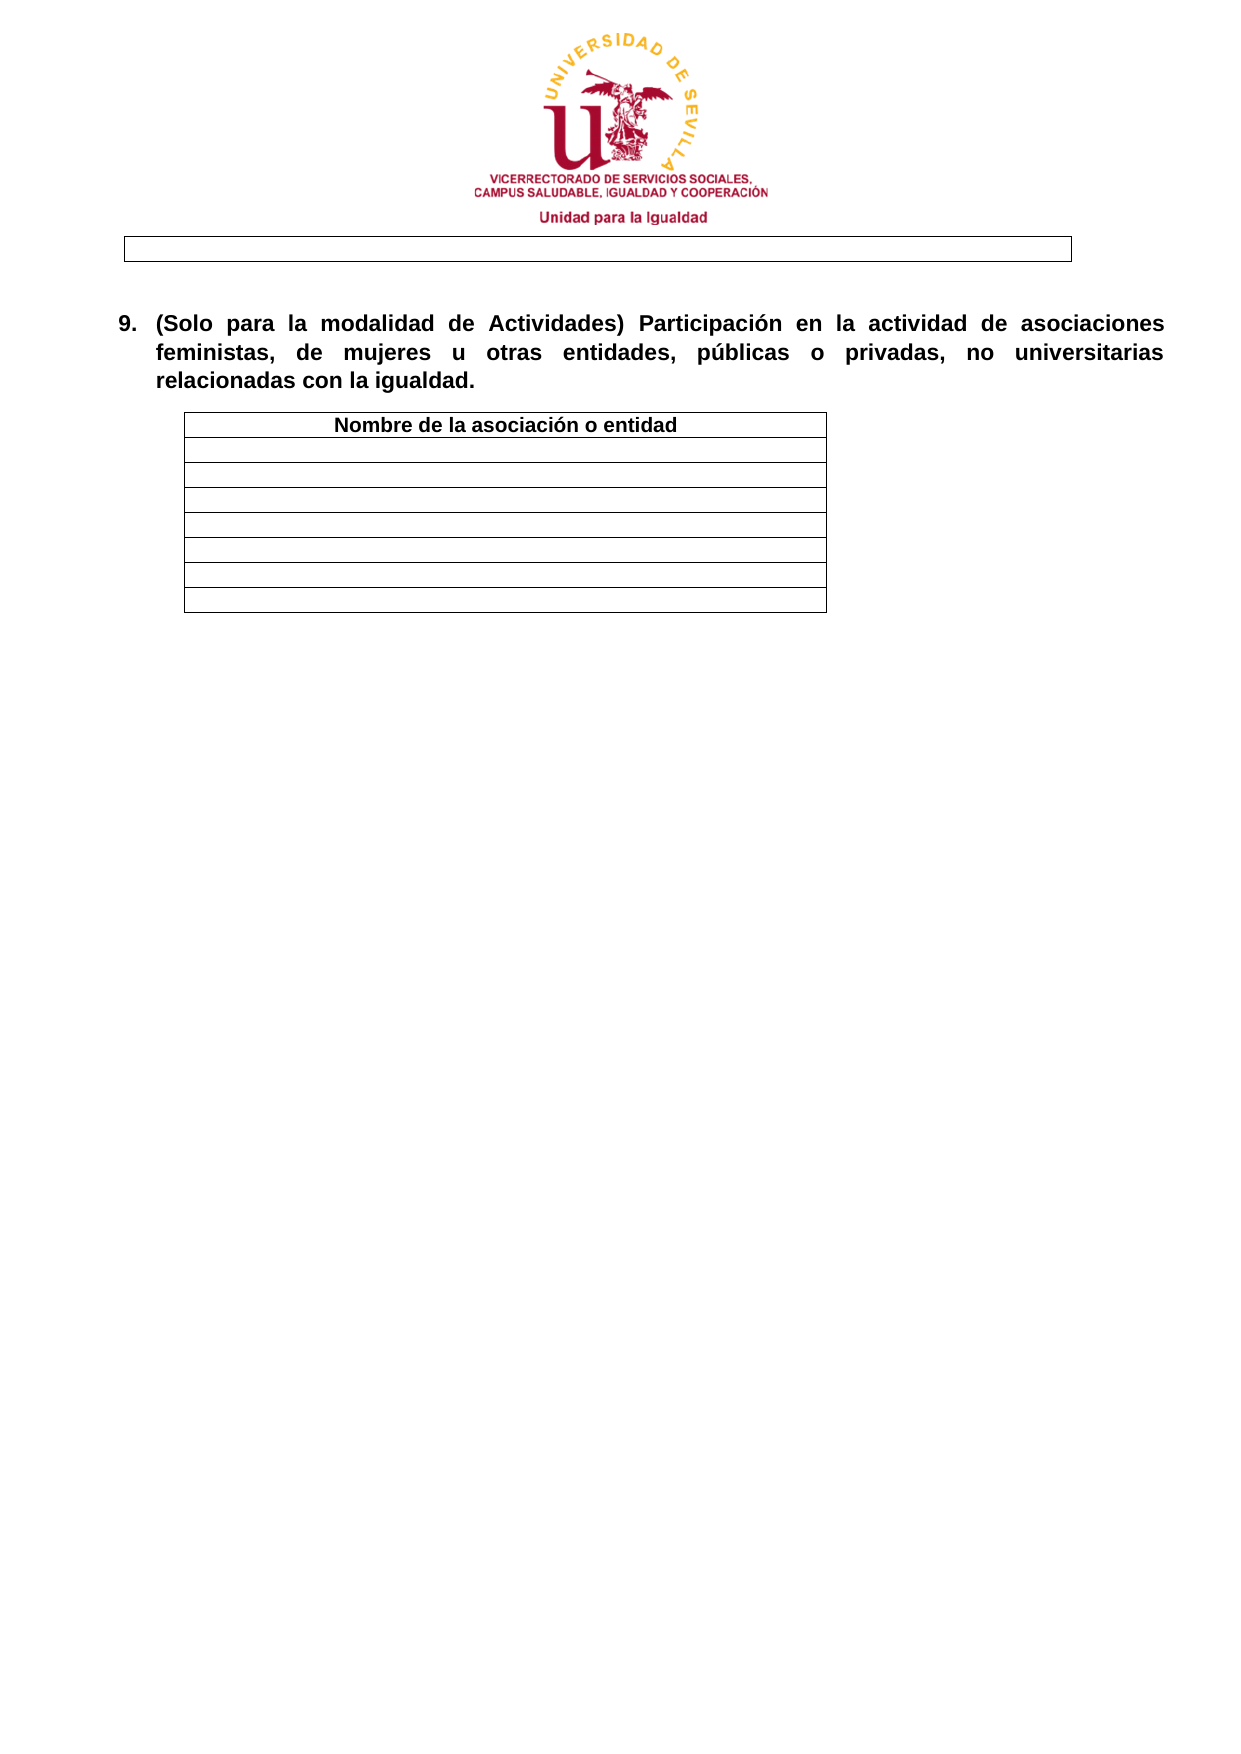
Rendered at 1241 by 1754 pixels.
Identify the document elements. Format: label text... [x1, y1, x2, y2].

table_cell [185, 513, 826, 537]
table_cell [185, 463, 826, 487]
table_cell [185, 488, 826, 512]
table_cell [185, 588, 826, 612]
table_header Nombre de la asociación o entidad [185, 413, 826, 437]
list (Solo para la modalidad de Actividades) Participación en la actividad de asociaciones feministas, de mujeres u otras entidades, públicas o privadas, no universitarias relacionadas con la igualdad. [118, 310, 1165, 393]
table_header [125, 237, 1071, 261]
table_cell [185, 438, 826, 462]
table_cell [185, 538, 826, 562]
table_cell [185, 563, 826, 587]
picture [474, 33, 768, 225]
